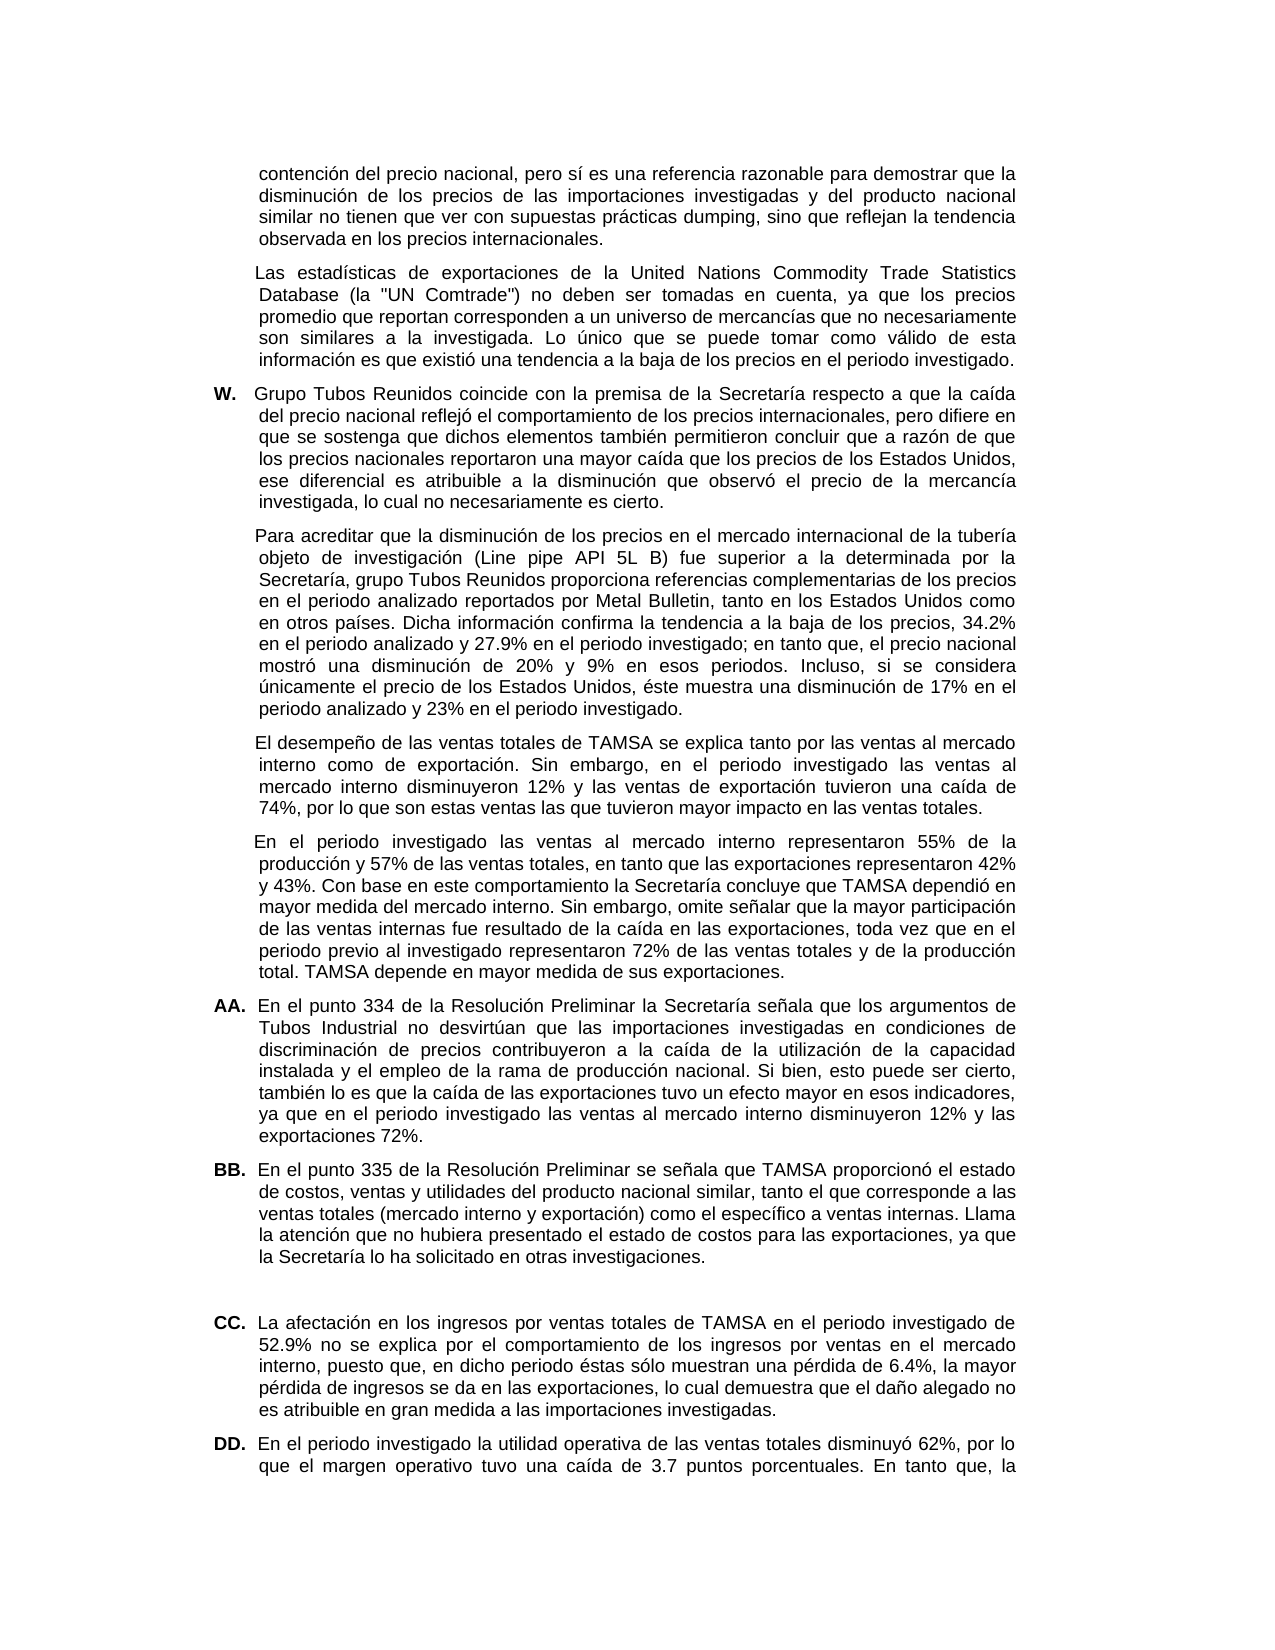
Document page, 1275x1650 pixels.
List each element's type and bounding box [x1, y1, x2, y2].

table_header [200, 148, 1075, 1492]
